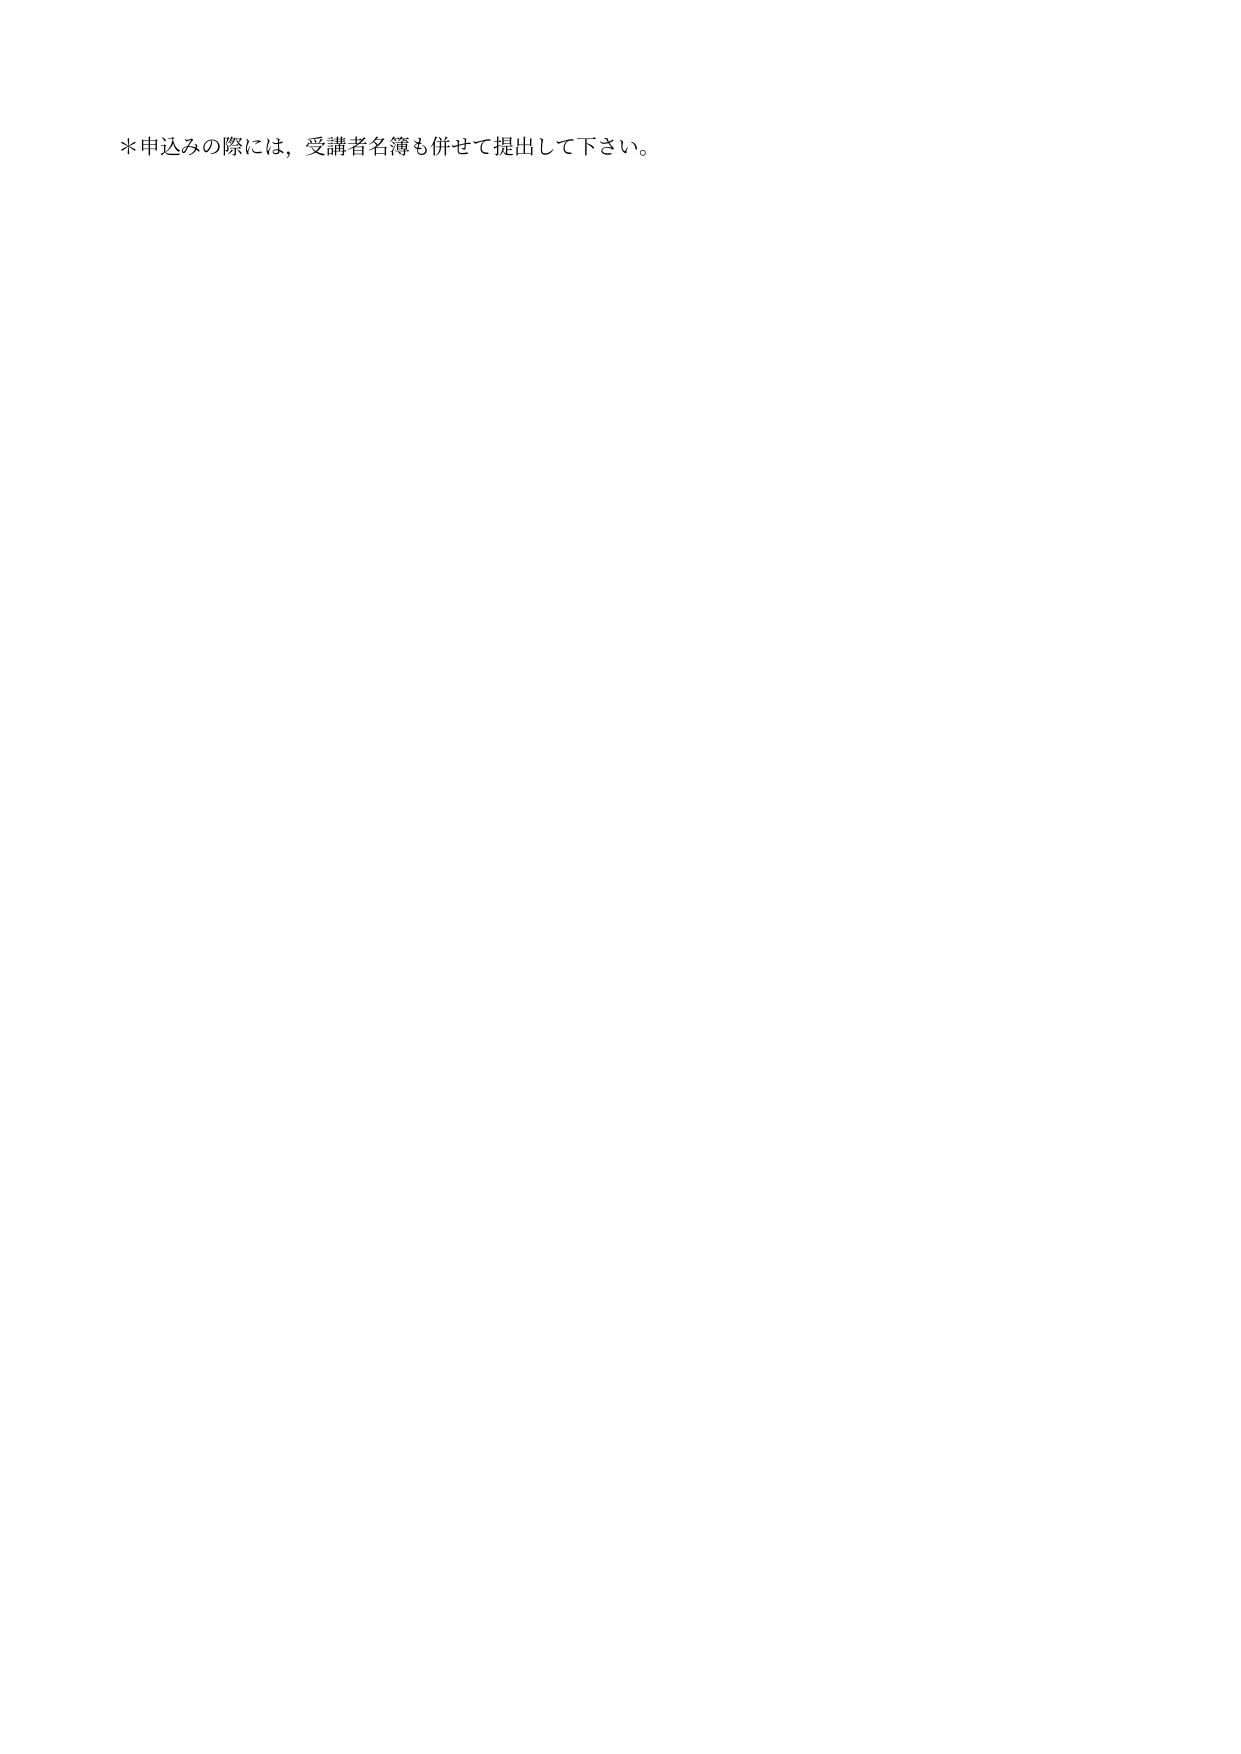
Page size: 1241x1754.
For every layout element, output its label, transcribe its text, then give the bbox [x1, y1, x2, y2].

text ＊申込みの際には，受講者名簿も併せて提出して下さい。 [118, 127, 1122, 164]
